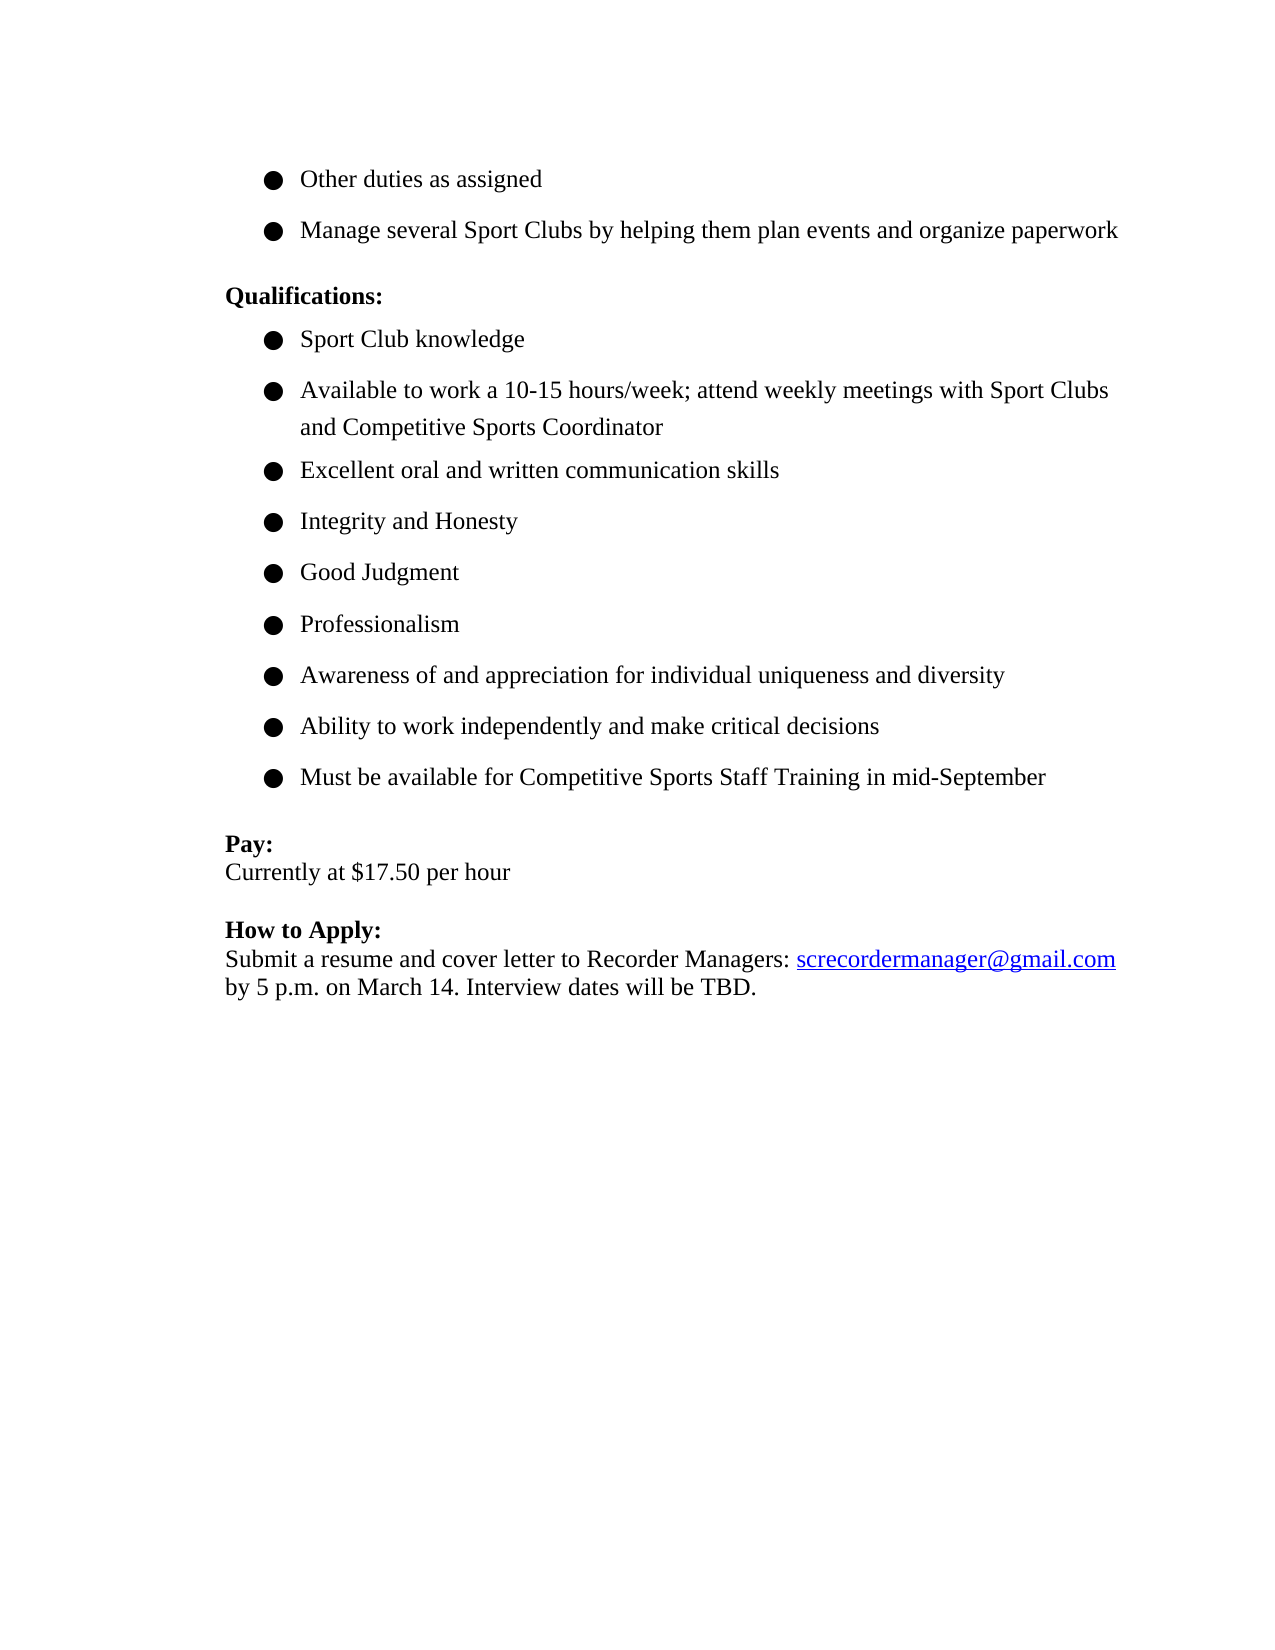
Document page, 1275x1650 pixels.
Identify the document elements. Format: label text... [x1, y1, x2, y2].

list Must be available for Competitive Sports Staff Training in mid-September [262, 749, 1125, 800]
list Professionalism [262, 595, 1125, 646]
text Pay: [225, 829, 1125, 857]
list Available to work a 10-15 hours/week; attend weekly meetings with Sport Clubs and Competitive Sports Coordinator [262, 361, 1125, 441]
list Ability to work independently and make critical decisions [262, 697, 1125, 749]
text Qualifications: [225, 281, 1125, 310]
list Manage several Sport Clubs by helping them plan events and organize paperwork [262, 201, 1125, 252]
list Good Judgment [262, 544, 1125, 595]
text Submit a resume and cover letter to Recorder Managers: screcordermanager@gmail.com by 5 p.m. on March 14. Interview dates will be TBD. [225, 944, 1125, 1001]
list Excellent oral and written communication skills [262, 441, 1125, 492]
text Currently at $17.50 per hour [225, 857, 1125, 886]
list Integrity and Honesty [262, 492, 1125, 544]
list Sport Club knowledge [262, 310, 1125, 361]
list Other duties as assigned [262, 150, 1125, 201]
list Awareness of and appreciation for individual uniqueness and diversity [262, 646, 1125, 697]
text How to Apply: [225, 915, 1125, 944]
